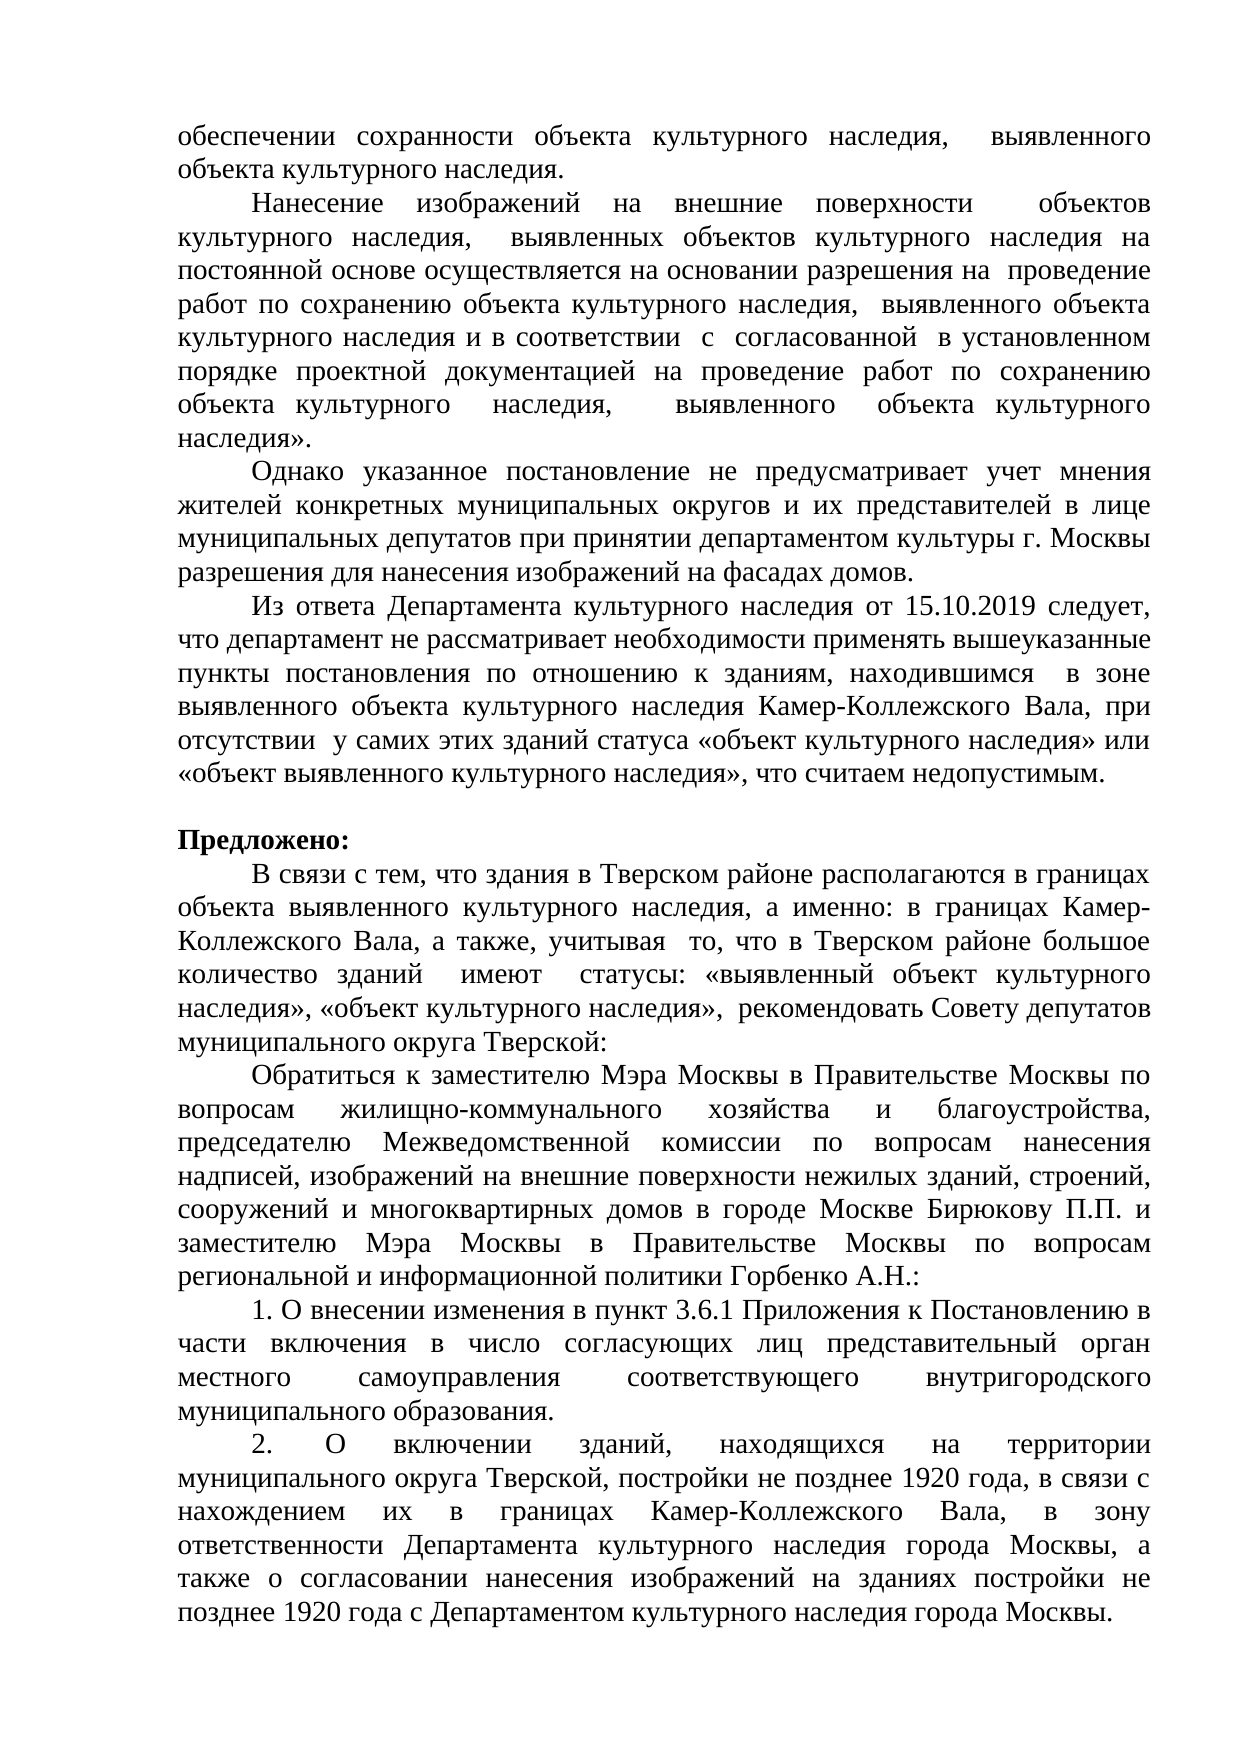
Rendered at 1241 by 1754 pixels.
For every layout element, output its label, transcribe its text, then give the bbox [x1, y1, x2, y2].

text Из ответа Департамента культурного наследия от 15.10.2019 следует, что департамент не рассматривает необходимости применять вышеуказанные пункты постановления по отношению к зданиям, находившимся в зоне выявленного объекта культурного наследия Камер-Коллежского Вала, при отсутствии у самих этих зданий статуса «объект культурного наследия» или «объект выявленного культурного наследия», что считаем недопустимым. [177, 588, 1152, 789]
text 2. О включении зданий, находящихся на территории муниципального округа Тверской, постройки не позднее 1920 года, в связи с нахождением их в границах Камер-Коллежского Вала, в зону ответственности Департамента культурного наследия города Москвы, а также о согласовании нанесения изображений на зданиях постройки не позднее 1920 года с Департаментом культурного наследия города Москвы. [177, 1426, 1152, 1627]
text Предложено: [177, 822, 1152, 856]
text 1. О внесении изменения в пункт 3.6.1 Приложения к Постановлению в части включения в число согласующих лиц представительный орган местного самоуправления соответствующего внутригородского муниципального образования. [177, 1292, 1152, 1426]
text Нанесение изображений на внешние поверхности объектов культурного наследия, выявленных объектов культурного наследия на постоянной основе осуществляется на основании разрешения на проведение работ по сохранению объекта культурного наследия, выявленного объекта культурного наследия и в соответствии с согласованной в установленном порядке проектной документацией на проведение работ по сохранению объекта культурного наследия, выявленного объекта культурного наследия». [177, 185, 1152, 453]
text Обратиться к заместителю Мэра Москвы в Правительстве Москвы по вопросам жилищно-коммунального хозяйства и благоустройства, председателю Межведомственной комиссии по вопросам нанесения надписей, изображений на внешние поверхности нежилых зданий, строений, сооружений и многоквартирных домов в городе Москве Бирюкову П.П. и заместителю Мэра Москвы в Правительстве Москвы по вопросам региональной и информационной политики Горбенко А.Н.: [177, 1057, 1152, 1292]
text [177, 118, 1152, 185]
text Однако указанное постановление не предусматривает учет мнения жителей конкретных муниципальных округов и их представителей в лице муниципальных депутатов при принятии департаментом культуры г. Москвы разрешения для нанесения изображений на фасадах домов. [177, 453, 1152, 588]
text В связи с тем, что здания в Тверском районе располагаются в границах объекта выявленного культурного наследия, а именно: в границах Камер- Коллежского Вала, а также, учитывая то, что в Тверском районе большое количество зданий имеют статусы: «выявленный объект культурного наследия», «объект культурного наследия», рекомендовать Совету депутатов муниципального округа Тверской: [177, 856, 1152, 1057]
